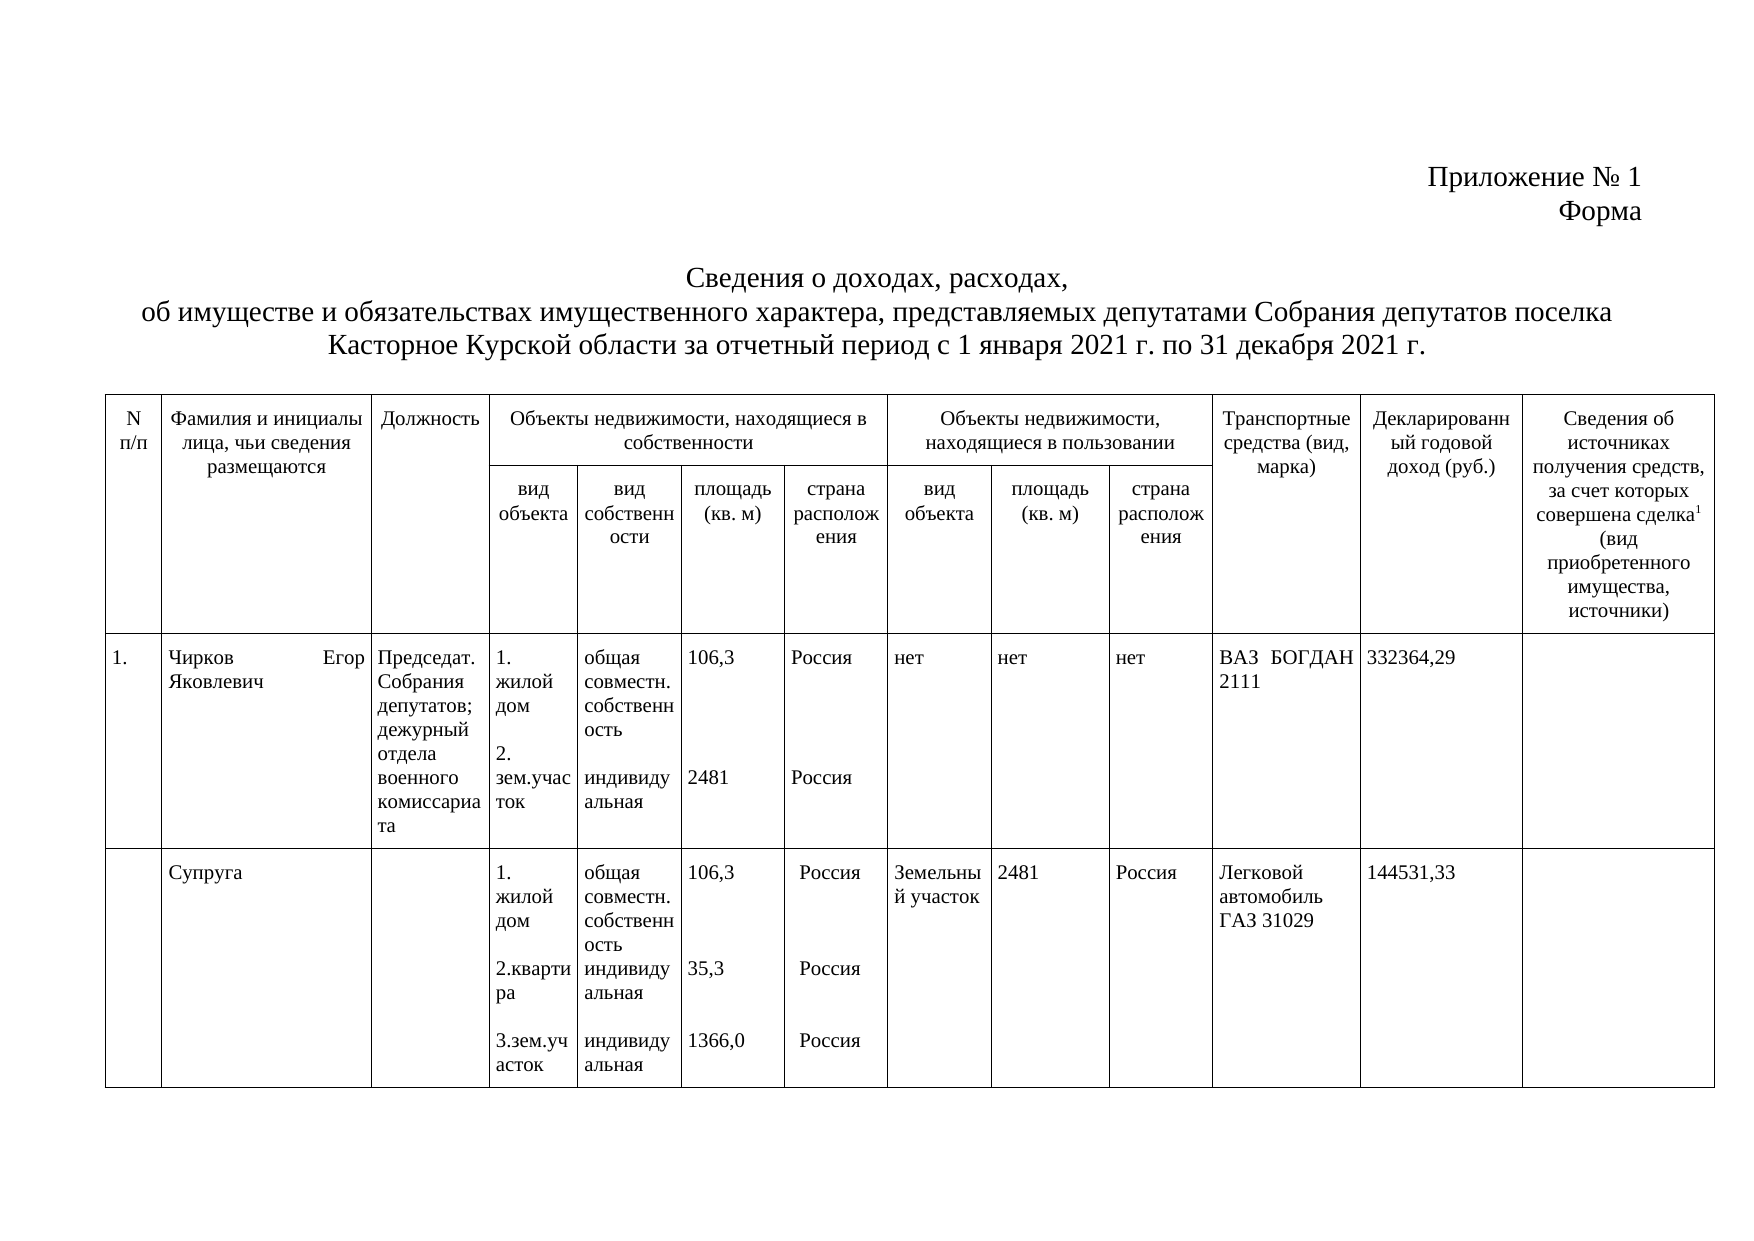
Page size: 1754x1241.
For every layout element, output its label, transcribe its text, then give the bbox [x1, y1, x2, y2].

table_cell Россия Россия Россия [785, 849, 887, 1087]
table_header Должность [372, 395, 489, 633]
text Сведения о доходах, расходах, [112, 260, 1642, 294]
table_cell страна расположения [785, 466, 887, 633]
table_cell нет [1110, 634, 1212, 848]
text об имуществе и обязательствах имущественного характера, представляемых депутатами Собрания депутатов поселка Касторное Курской области за отчетный период с 1 января 2021 г. по 31 декабря 2021 г. [112, 294, 1642, 361]
table_cell Россия Россия [785, 634, 887, 848]
table_header Сведения об источниках получения средств, за счет которых совершена сделка1 (вид приобретенного имущества, источники) [1523, 395, 1714, 633]
table_cell [1523, 849, 1714, 1087]
table_cell площадь (кв. м) [682, 466, 784, 633]
table_cell вид объекта [490, 466, 577, 633]
text Приложение № 1 [112, 159, 1642, 193]
table_cell 106,3 2481 [682, 634, 784, 848]
table_cell Земельный участок [888, 849, 991, 1087]
table_header Объекты недвижимости, находящиеся в собственности [490, 395, 887, 465]
table_cell общая совместн. собственность индивидуальная индивидуальная [578, 849, 681, 1087]
table_header N п/п [106, 395, 161, 633]
table_cell 1. [106, 634, 161, 848]
table_cell 106,3 35,3 1366,0 [682, 849, 784, 1087]
table_cell Легковой автомобиль ГАЗ 31029 [1213, 849, 1360, 1087]
table_header Декларированный годовой доход (руб.) [1361, 395, 1522, 633]
text Форма [112, 193, 1642, 227]
table_cell 1. жилой дом 2.квартира 3.зем.участок [490, 849, 577, 1087]
table_cell нет [992, 634, 1109, 848]
table_cell 332364,29 [1361, 634, 1522, 848]
table_cell Россия [1110, 849, 1212, 1087]
table_cell 144531,33 [1361, 849, 1522, 1087]
table_cell [1523, 634, 1714, 848]
table_cell Чирков Егор Яковлевич [162, 634, 371, 848]
table_cell Супруга [162, 849, 371, 1087]
table_cell Председат. Собрания депутатов; дежурный отдела военного комиссариата [372, 634, 489, 848]
table_cell вид объекта [888, 466, 991, 633]
table_cell площадь (кв. м) [992, 466, 1109, 633]
table_cell ВАЗ БОГДАН 2111 [1213, 634, 1360, 848]
table_cell 2481 [992, 849, 1109, 1087]
table_header Транспортные средства (вид, марка) [1213, 395, 1360, 633]
table_header Объекты недвижимости, находящиеся в пользовании [888, 395, 1212, 465]
table_cell нет [888, 634, 991, 848]
table_cell общая совместн. собственность индивидуальная [578, 634, 681, 848]
table_cell [372, 849, 489, 1087]
table_cell вид собственности [578, 466, 681, 633]
table_cell страна расположения [1110, 466, 1212, 633]
table_cell 1. жилой дом 2. зем.участок [490, 634, 577, 848]
table_cell [106, 849, 161, 1087]
table_header Фамилия и инициалы лица, чьи сведения размещаются [162, 395, 371, 633]
